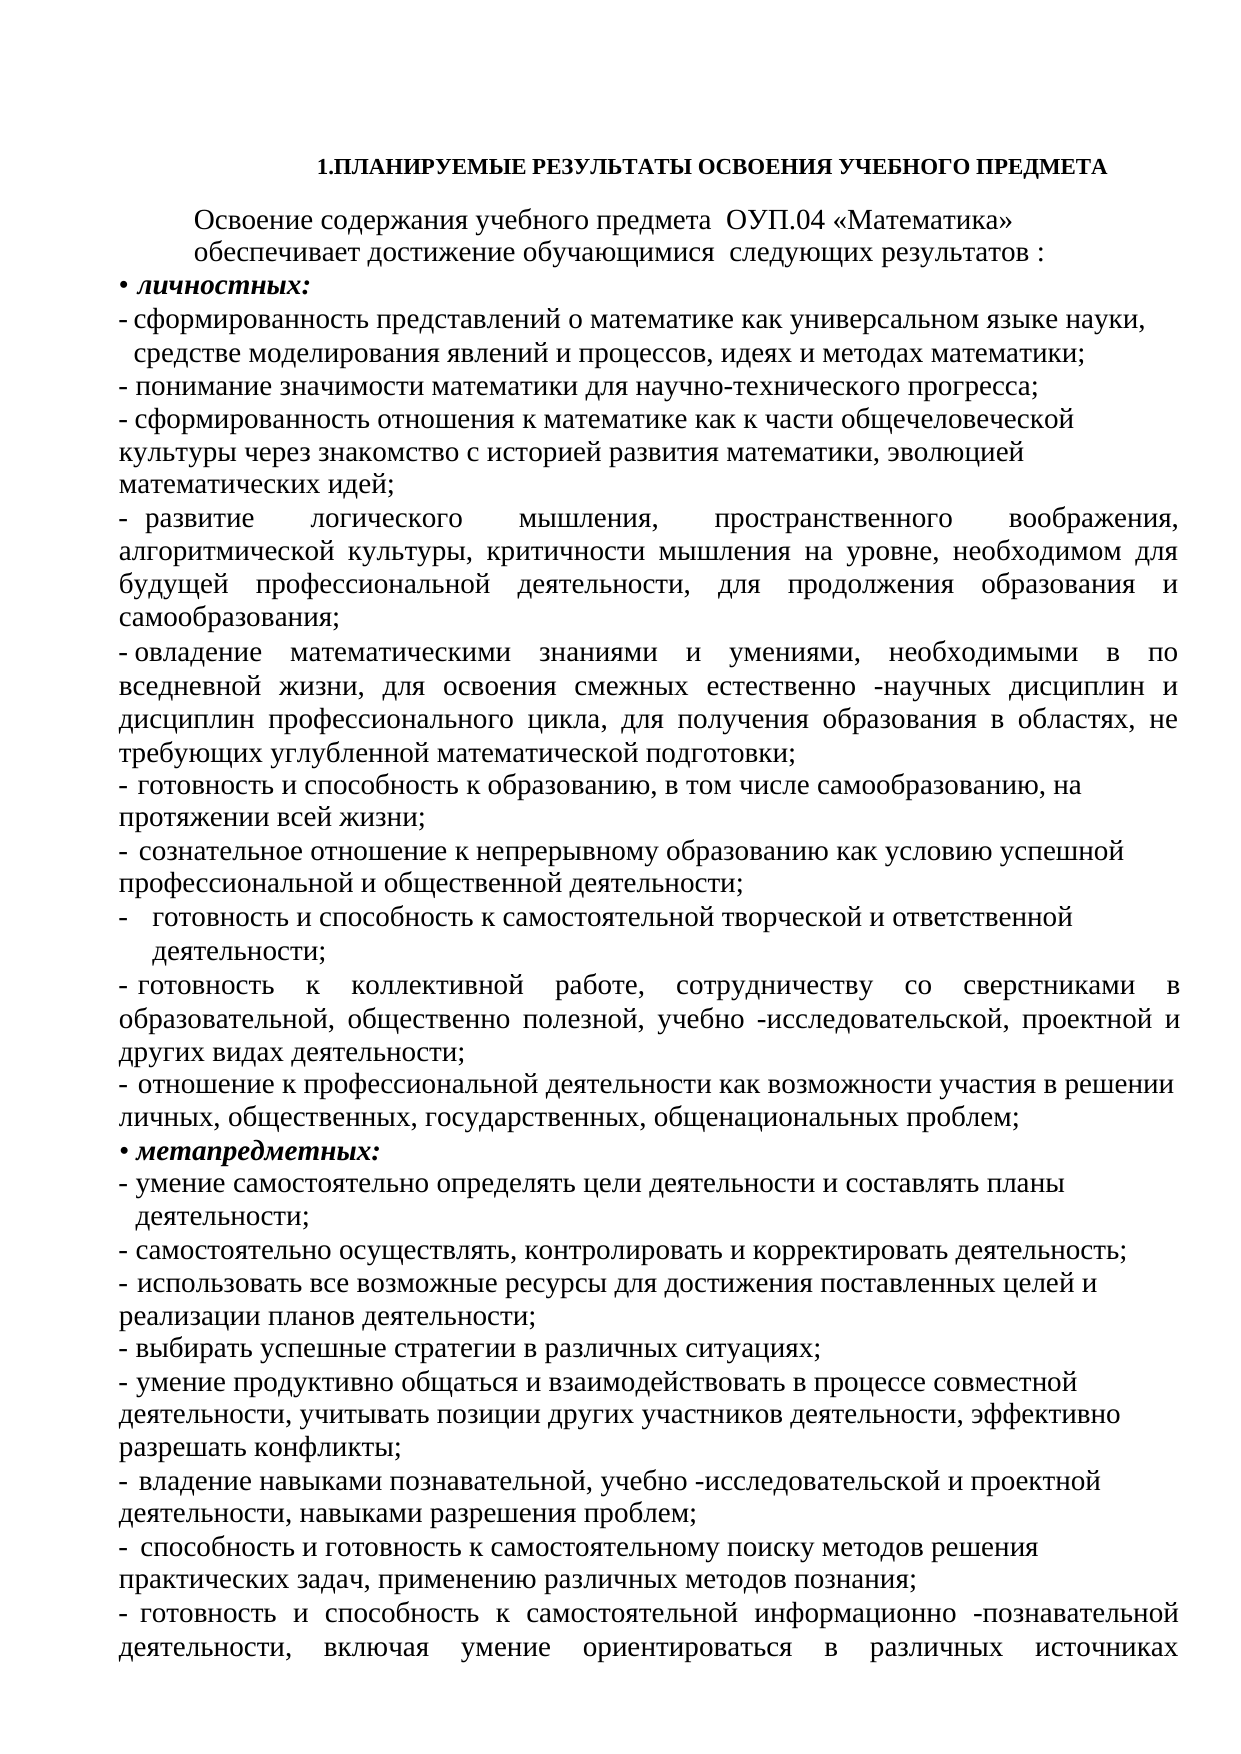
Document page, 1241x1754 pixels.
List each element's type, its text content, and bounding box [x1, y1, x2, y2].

list умение продуктивно общаться и взаимодействовать в процессе совместной деятельности, учитывать позиции других участников деятельности, эффективно разрешать конфликты; [118, 1366, 1177, 1462]
list отношение к профессиональной деятельности как возможности участия в решении личных, общественных, государственных, общенациональных проблем; [118, 1068, 1181, 1132]
list умение самостоятельно определять цели деятельности и составлять планы деятельности; [118, 1166, 1181, 1232]
text 1.ПЛАНИРУЕМЫЕ РЕЗУЛЬТАТЫ ОСВОЕНИЯ УЧЕБНОГО ПРЕДМЕТА [317, 153, 1181, 179]
list овладение математическими знаниями и умениями, необходимыми в по вседневной жизни, для освоения смежных естественно -научных дисциплин и дисциплин профессионального цикла, для получения образования в областях, не требующих углубленной математической подготовки; [118, 634, 1179, 768]
list владение навыками познавательной, учебно -исследовательской и проектной деятельности, навыками разрешения проблем; [118, 1464, 1181, 1529]
list понимание значимости математики для научно-технического прогресса; [118, 368, 1181, 402]
list готовность к коллективной работе, сотрудничеству со сверстниками в образовательной, общественно полезной, учебно -исследовательской, проектной и других видах деятельности; [118, 967, 1181, 1068]
list использовать все возможные ресурсы для достижения поставленных целей и реализации планов деятельности; [118, 1267, 1177, 1331]
list готовность и способность к образованию, в том числе самообразованию, на протяжении всей жизни; [118, 768, 1177, 833]
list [118, 1596, 1179, 1662]
text Освоение содержания учебного предмета ОУП.04 «Математика» обеспечивает достижение обучающимися следующих результатов : [194, 204, 1181, 268]
list личностных: [118, 268, 1181, 301]
text • метапредметных: [119, 1133, 1181, 1166]
list сформированность представлений о математике как универсальном языке науки, средстве моделирования явлений и процессов, идеях и методах математики; [118, 301, 1181, 368]
list сформированность отношения к математике как к части общечеловеческой культуры через знакомство с историей развития математики, эволюцией математических идей; [118, 403, 1177, 500]
list развитие логического мышления, пространственного воображения, алгоритмической культуры, критичности мышления на уровне, необходимом для будущей профессиональной деятельности, для продолжения образования и самообразования; [118, 501, 1179, 632]
list сознательное отношение к непрерывному образованию как условию успешной профессиональной и общественной деятельности; [118, 834, 1179, 899]
list готовность и способность к самостоятельной творческой и ответственной деятельности; [118, 899, 1181, 966]
list выбирать успешные стратегии в различных ситуациях; [118, 1331, 1181, 1364]
list самостоятельно осуществлять, контролировать и корректировать деятельность; [118, 1232, 1181, 1266]
list способность и готовность к самостоятельному поиску методов решения практических задач, применению различных методов познания; [118, 1530, 1179, 1595]
